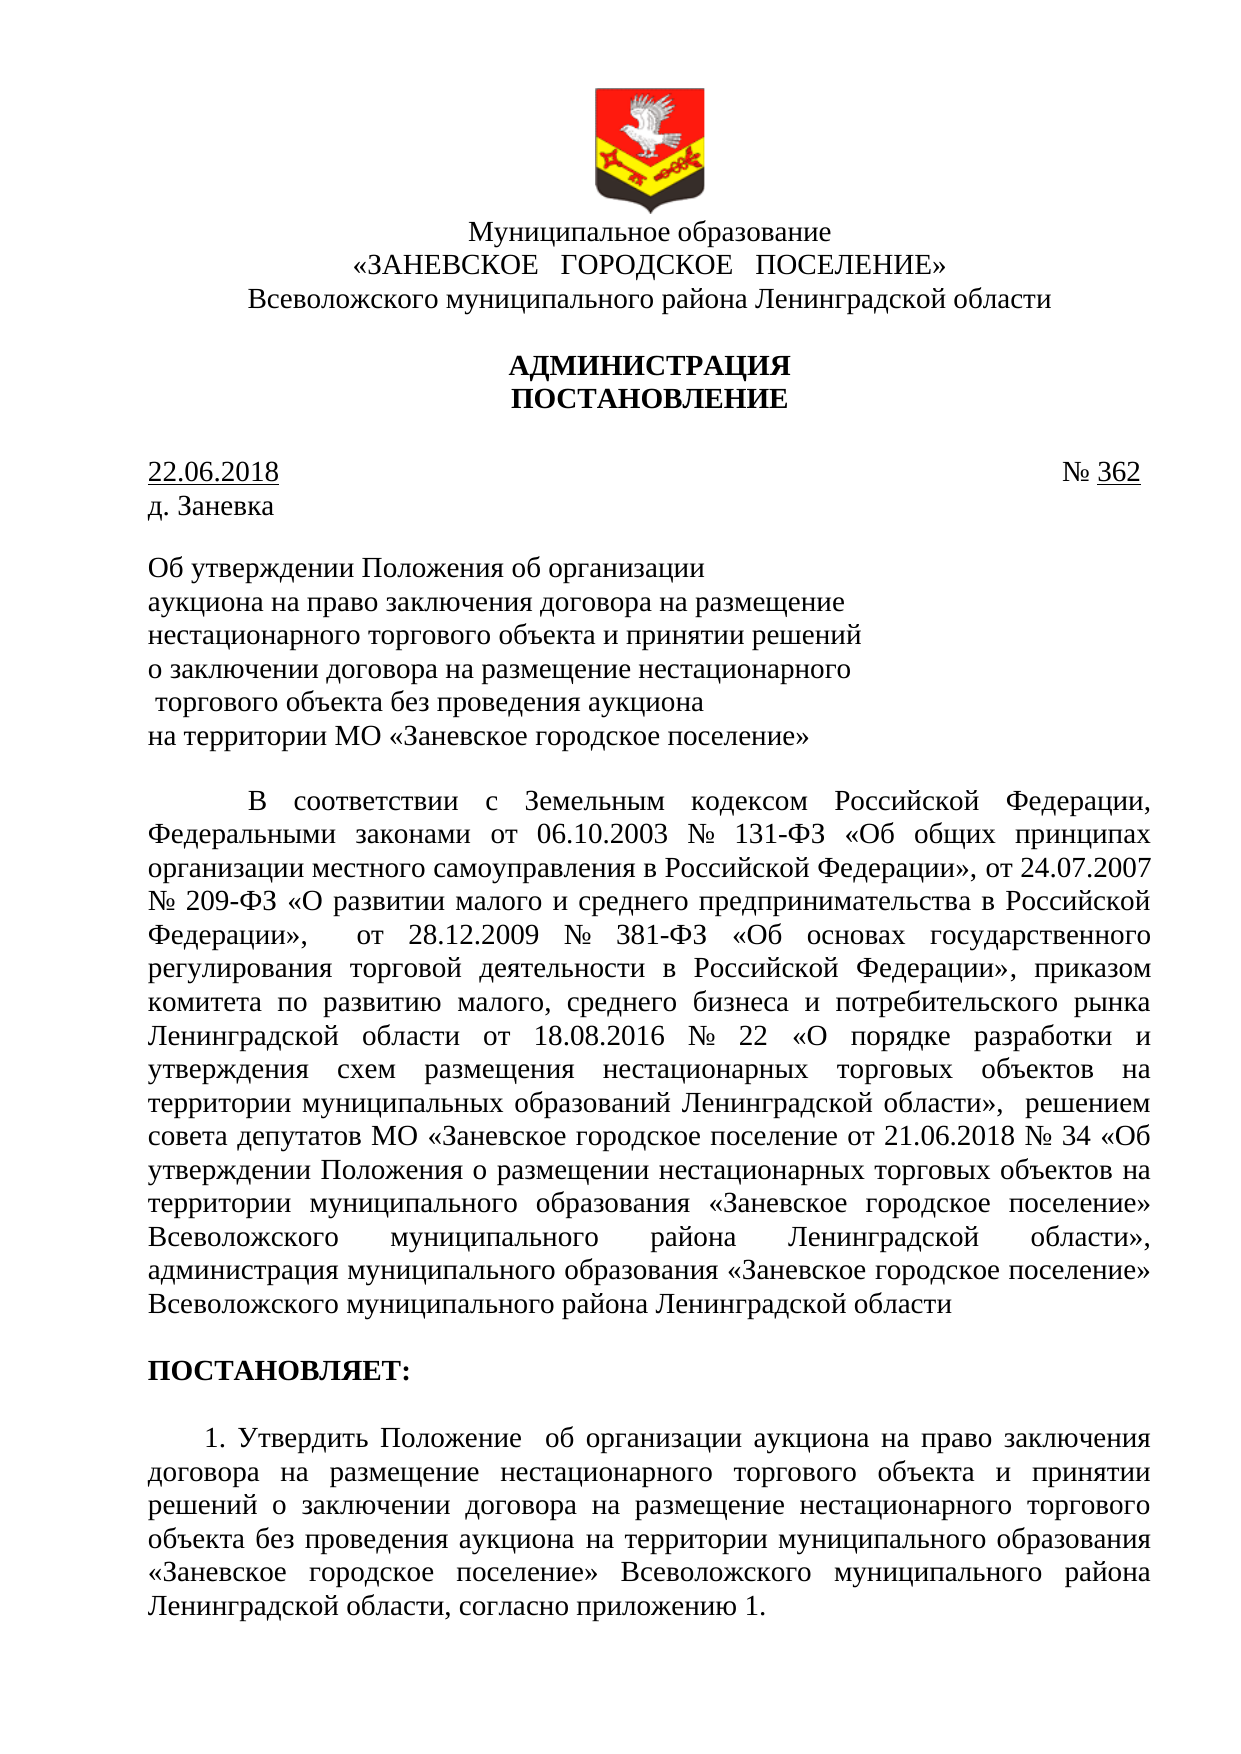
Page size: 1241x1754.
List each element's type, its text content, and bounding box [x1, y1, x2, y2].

text АДМИНИСТРАЦИЯ [148, 348, 1152, 381]
text 1. Утвердить Положение об организации аукциона на право заключения договора на размещение нестационарного торгового объекта и принятии решений о заключении договора на размещение нестационарного торгового объекта без проведения аукциона на территории муниципального образования «Заневское городское поселение» Всеволожского муниципального района Ленинградской области, согласно приложению 1. [148, 1420, 1152, 1621]
picture [595, 88, 705, 214]
text д. Заневка [148, 488, 1152, 522]
text 22.06.2018 № 362 [148, 454, 1152, 488]
text В соответствии с Земельным кодексом Российской Федерации, Федеральными законами от 06.10.2003 № 131-ФЗ «Об общих принципах организации местного самоуправления в Российской Федерации», от 24.07.2007 № 209-ФЗ «О развитии малого и среднего предпринимательства в Российской Федерации», от 28.12.2009 № 381-ФЗ «Об основах государственного регулирования торговой деятельности в Российской Федерации», приказом комитета по развитию малого, среднего бизнеса и потребительского рынка Ленинградской области от 18.08.2016 № 22 «О порядке разработки и утверждения схем размещения нестационарных торговых объектов на территории муниципальных образований Ленинградской области», решением совета депутатов МО «Заневское городское поселение от 21.06.2018 № 34 «Об утверждении Положения о размещении нестационарных торговых объектов на территории муниципального образования «Заневское городское поселение» Всеволожского муниципального района Ленинградской области», администрация муниципального образования «Заневское городское поселение» Всеволожского муниципального района Ленинградской области [148, 783, 1152, 1319]
text торгового объекта без проведения аукциона [148, 684, 1152, 718]
text Об утверждении Положения об организации [148, 550, 1152, 584]
text Всеволожского муниципального района Ленинградской области [148, 281, 1152, 314]
text Муниципальное образование [148, 214, 1152, 247]
text «ЗАНЕВСКОЕ ГОРОДСКОЕ ПОСЕЛЕНИЕ» [148, 247, 1152, 281]
text нестационарного торгового объекта и принятии решений [148, 617, 1152, 651]
text о заключении договора на размещение нестационарного [148, 651, 1152, 684]
text на территории МО «Заневское городское поселение» [148, 718, 1152, 752]
text аукциона на право заключения договора на размещение [148, 584, 1152, 617]
text ПОСТАНОВЛЯЕТ: [148, 1353, 1152, 1387]
text ПОСТАНОВЛЕНИЕ [148, 381, 1152, 415]
